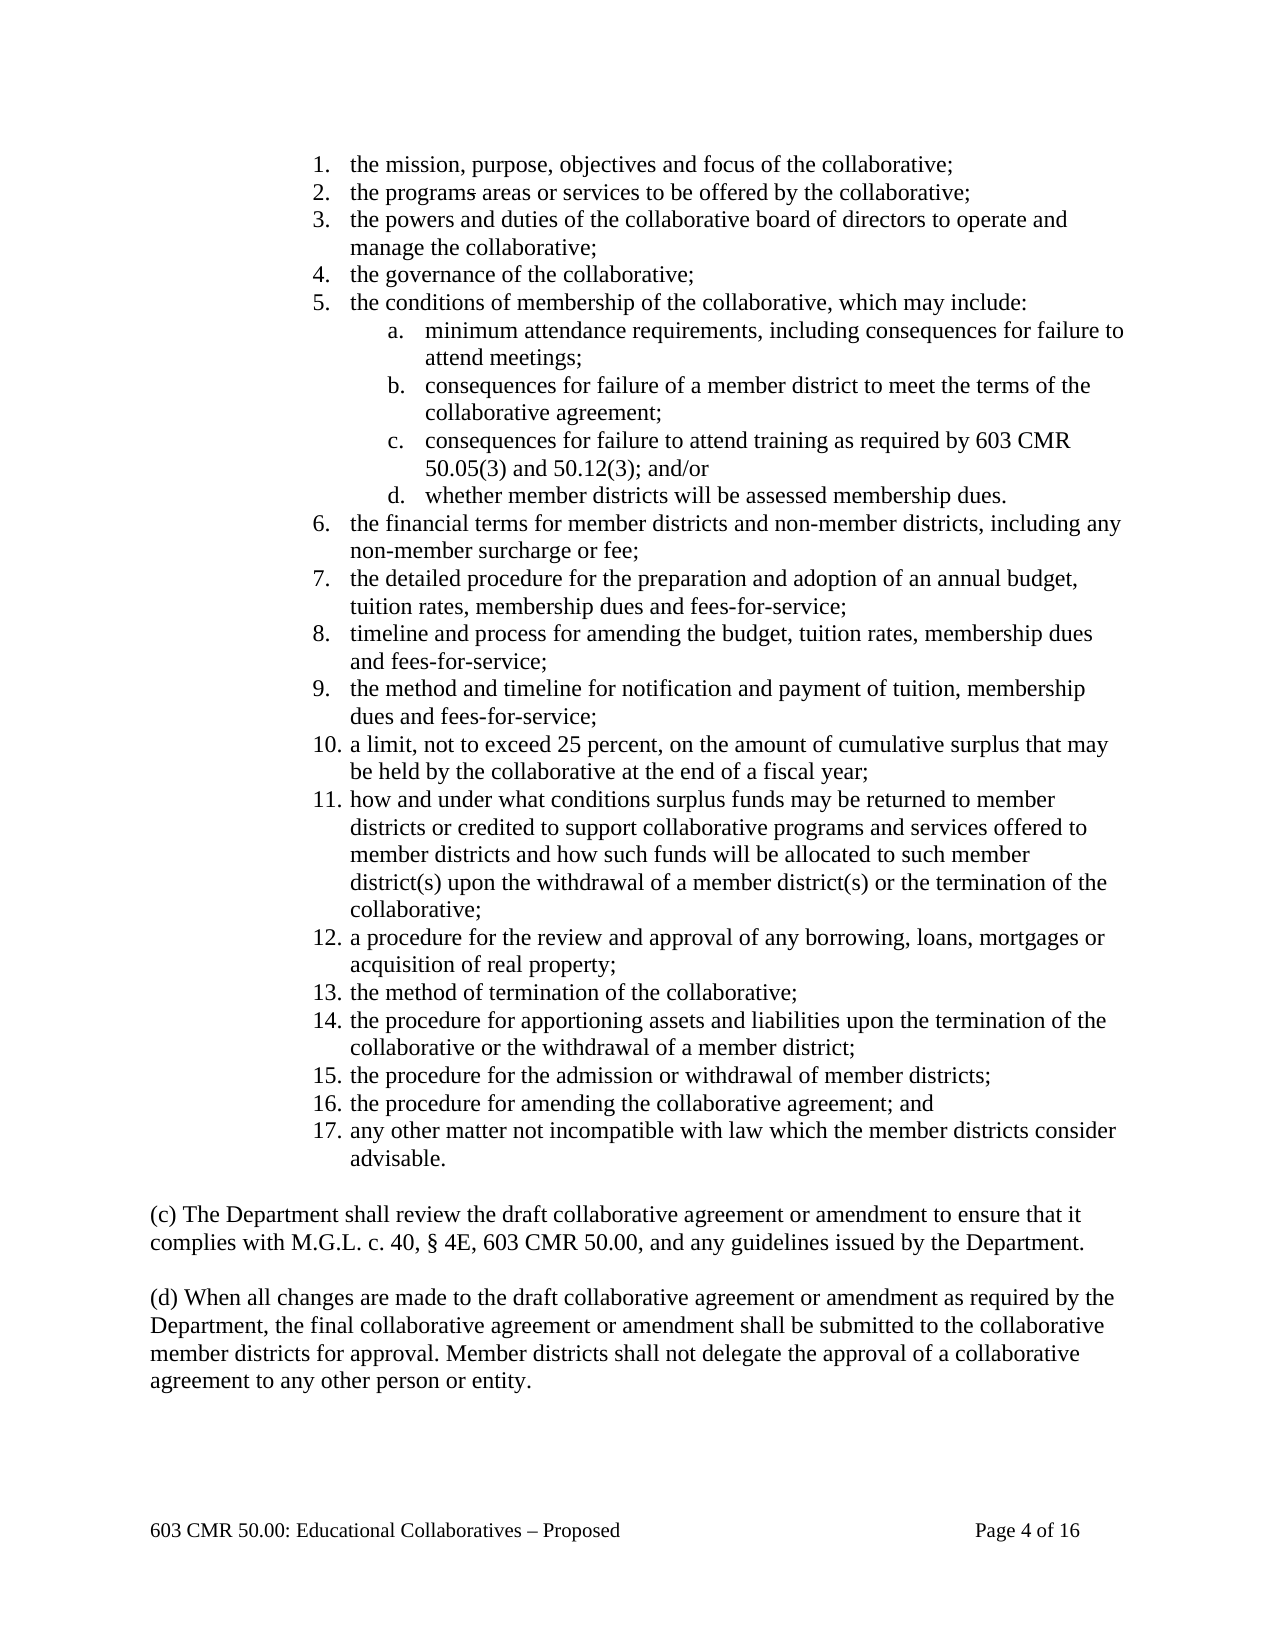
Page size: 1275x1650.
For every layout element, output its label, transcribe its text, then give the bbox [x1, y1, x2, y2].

list the governance of the collaborative; [312, 260, 1125, 288]
list the method of termination of the collaborative; [312, 978, 1125, 1006]
list the mission, purpose, objectives and focus of the collaborative; [312, 150, 1125, 178]
list the powers and duties of the collaborative board of directors to operate and manage the collaborative; [312, 205, 1125, 260]
list the conditions of membership of the collaborative, which may include: [312, 288, 1125, 316]
list the detailed procedure for the preparation and adoption of an annual budget, tuition rates, membership dues and fees-for-service; [312, 564, 1125, 619]
list a limit, not to exceed 25 percent, on the amount of cumulative surplus that may be held by the collaborative at the end of a fiscal year; [312, 730, 1125, 785]
list the programs areas or services to be offered by the collaborative; [312, 178, 1125, 205]
list whether member districts will be assessed membership dues. [387, 481, 1125, 509]
text (d) When all changes are made to the draft collaborative agreement or amendment as required by the Department, the final collaborative agreement or amendment shall be submitted to the collaborative member districts for approval. Member districts shall not delegate the approval of a collaborative agreement to any other person or entity. [150, 1283, 1125, 1394]
list the procedure for amending the collaborative agreement; and [312, 1088, 1125, 1116]
list consequences for failure to attend training as required by 603 CMR 50.05(3) and 50.12(3); and/or [387, 426, 1125, 481]
list any other matter not incompatible with law which the member districts consider advisable. [312, 1116, 1125, 1171]
list timeline and process for amending the budget, tuition rates, membership dues and fees-for-service; [312, 619, 1125, 674]
list the financial terms for member districts and non-member districts, including any non-member surcharge or fee; [312, 509, 1125, 564]
list how and under what conditions surplus funds may be returned to member districts or credited to support collaborative programs and services offered to member districts and how such funds will be allocated to such member district(s) upon the withdrawal of a member district(s) or the termination of the collaborative; [312, 785, 1125, 923]
list a procedure for the review and approval of any borrowing, loans, mortgages or acquisition of real property; [312, 923, 1125, 978]
list minimum attendance requirements, including consequences for failure to attend meetings; [387, 316, 1125, 371]
list the procedure for apportioning assets and liabilities upon the termination of the collaborative or the withdrawal of a member district; [312, 1006, 1125, 1061]
text (c) The Department shall review the draft collaborative agreement or amendment to ensure that it complies with M.G.L. c. 40, § 4E, 603 CMR 50.00, and any guidelines issued by the Department. [150, 1201, 1125, 1256]
list consequences for failure of a member district to meet the terms of the collaborative agreement; [387, 371, 1125, 426]
list the method and timeline for notification and payment of tuition, membership dues and fees-for-service; [312, 674, 1125, 730]
list the procedure for the admission or withdrawal of member districts; [312, 1061, 1125, 1088]
